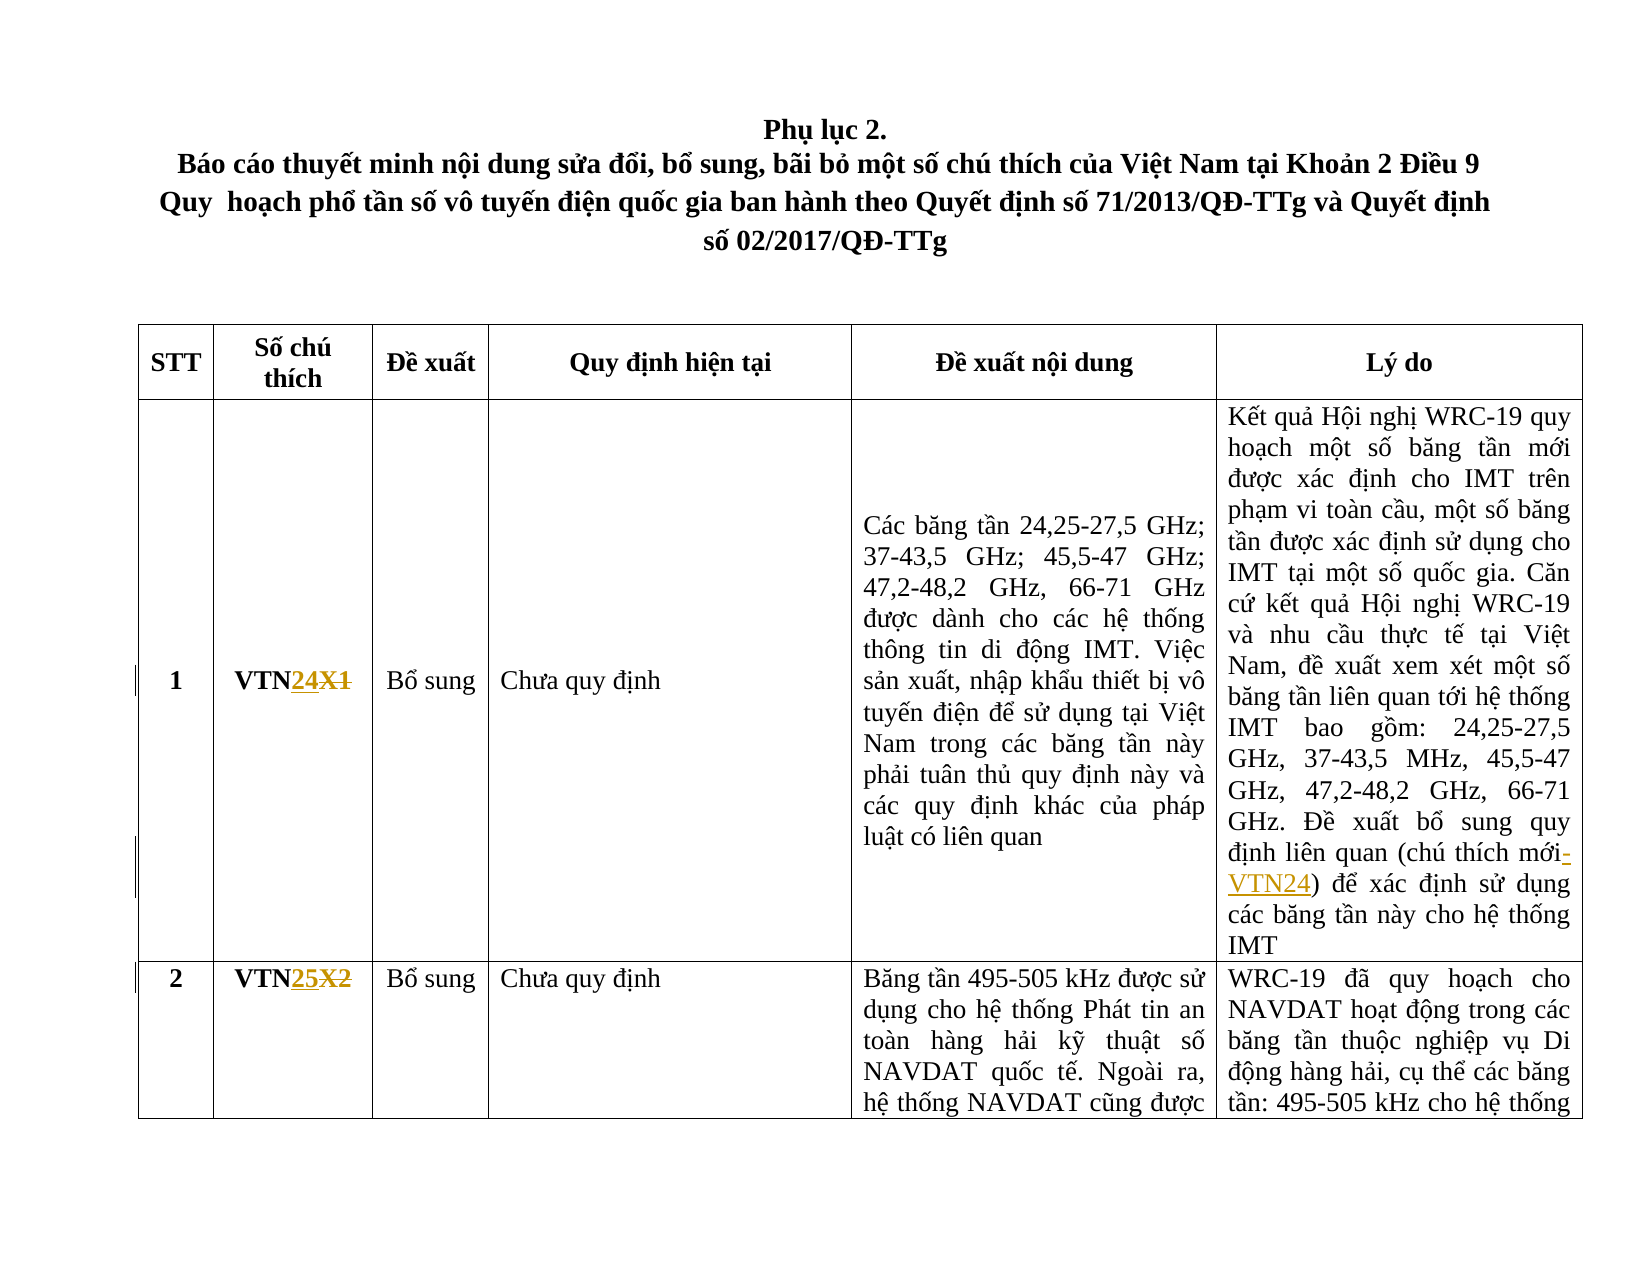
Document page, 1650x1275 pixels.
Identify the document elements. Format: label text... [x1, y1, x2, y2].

table_header Đề xuất nội dung [852, 325, 1216, 399]
table_cell VTN [214, 400, 372, 961]
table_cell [852, 962, 1216, 1117]
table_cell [1217, 962, 1582, 1117]
table_cell 1 [139, 400, 213, 961]
table_cell Chưa quy định [489, 400, 851, 961]
table_header Lý do [1217, 325, 1582, 399]
table_header Đề xuất [373, 325, 488, 399]
table_cell Các băng tần 24,25-27,5 GHz; 37-43,5 GHz; 45,5-47 GHz; 47,2-48,2 GHz, 66-71 GHz được dành cho các hệ thống thông tin di động IMT. Việc sản xuất, nhập khẩu thiết bị vô tuyến điện để sử dụng tại Việt Nam trong các băng tần này phải tuân thủ quy định này và các quy định khác của pháp luật có liên quan [852, 400, 1216, 961]
table_cell Bổ sung [373, 962, 488, 1117]
table_header Số chú thích [214, 325, 372, 399]
table_cell Kết quả Hội nghị WRC-19 quy hoạch một số băng tần mới được xác định cho IMT trên phạm vi toàn cầu, một số băng tần được xác định sử dụng cho IMT tại một số quốc gia. Căn cứ kết quả Hội nghị WRC-19 và nhu cầu thực tế tại Việt Nam, đề xuất xem xét một số băng tần liên quan tới hệ thống IMT bao gồm: 24,25-27,5 GHz, 37-43,5 MHz, 45,5-47 GHz, 47,2-48,2 GHz, 66-71 GHz. Đề xuất bổ sung quy định liên quan (chú thích mới) để xác định sử dụng các băng tần này cho hệ thống IMT [1217, 400, 1582, 961]
text Báo cáo thuyết minh nội dung sửa đổi, bổ sung, bãi bỏ một số chú thích của Việt Nam tại Khoản 2 Điều 9 Quy hoạch phổ tần số vô tuyến điện quốc gia ban hành theo Quyết định số 71/2013/QĐ-TTg và Quyết định số 02/2017/QĐ-TTg [150, 146, 1500, 257]
table_cell VTN [214, 962, 372, 1117]
table_cell Bổ sung [373, 400, 488, 961]
table_cell 2 [139, 962, 213, 1117]
table_header Quy định hiện tại [489, 325, 851, 399]
text Phụ lục 2. [150, 112, 1500, 146]
table_cell Chưa quy định [489, 962, 851, 1117]
table_header STT [139, 325, 213, 399]
